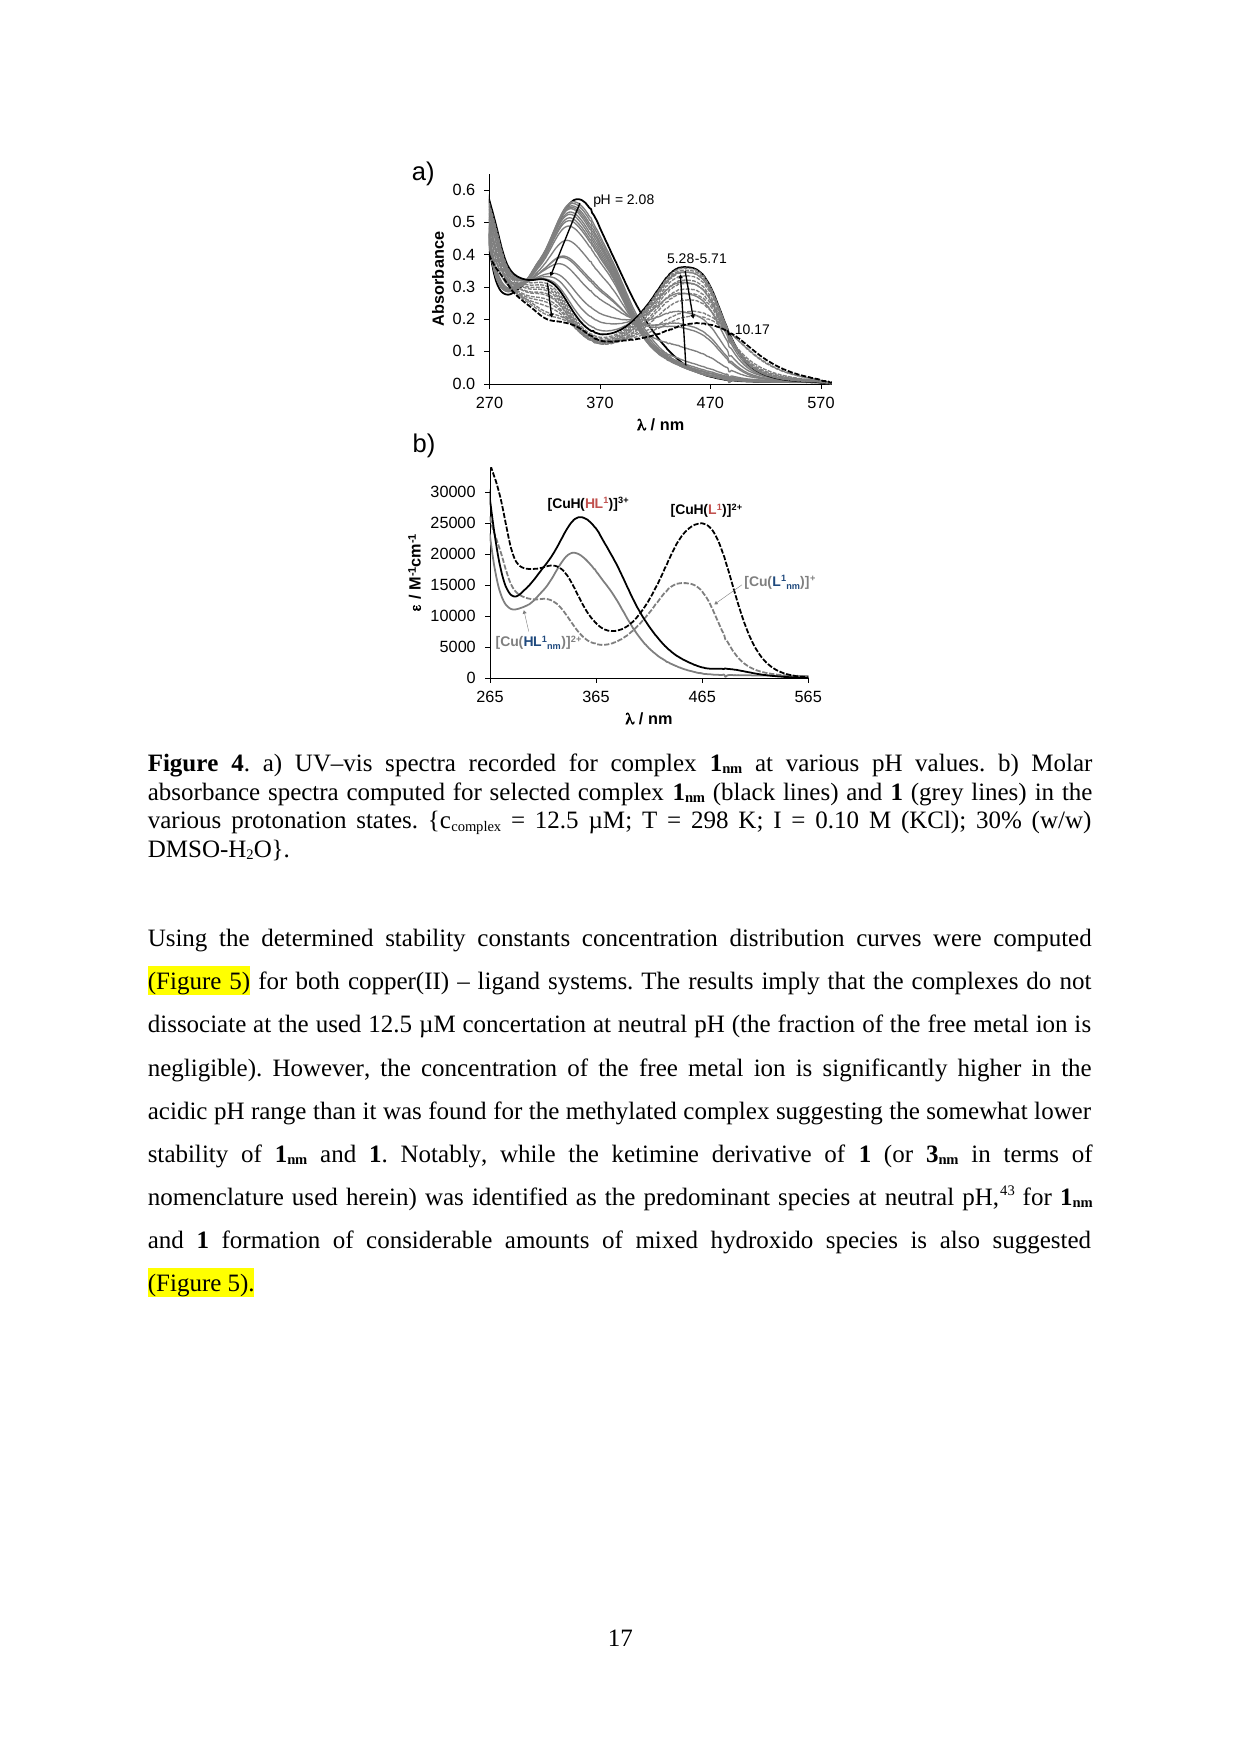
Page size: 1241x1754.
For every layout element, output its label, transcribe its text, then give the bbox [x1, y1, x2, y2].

text Using the determined stability constants concentration distribution curves were computed (Figure 5) for both copper(II) ‒ ligand systems. The results imply that the complexes do not dissociate at the used 12.5 µM concertation at neutral pH (the fraction of the free metal ion is negligible). However, the concentration of the free metal ion is significantly higher in the acidic pH range than it was found for the methylated complex suggesting the somewhat lower stability of 1nm and 1. Notably, while the ketimine derivative of 1 (or 3nm in terms of nomenclature used herein) was identified as the predominant species at neutral pH,43 for 1nm and 1 formation of considerable amounts of mixed hydroxido species is also suggested (Figure 5). [148, 923, 1093, 1297]
text Figure 4. a) UV–vis spectra recorded for complex 1nm at various pH values. b) Molar absorbance spectra computed for selected complex 1nm (black lines) and 1 (grey lines) in the various protonation states. {ccomplex = 12.5 µM; T = 298 K; I = 0.10 M (KCl); 30% (w/w) DMSO-H2O}. [148, 748, 1093, 863]
